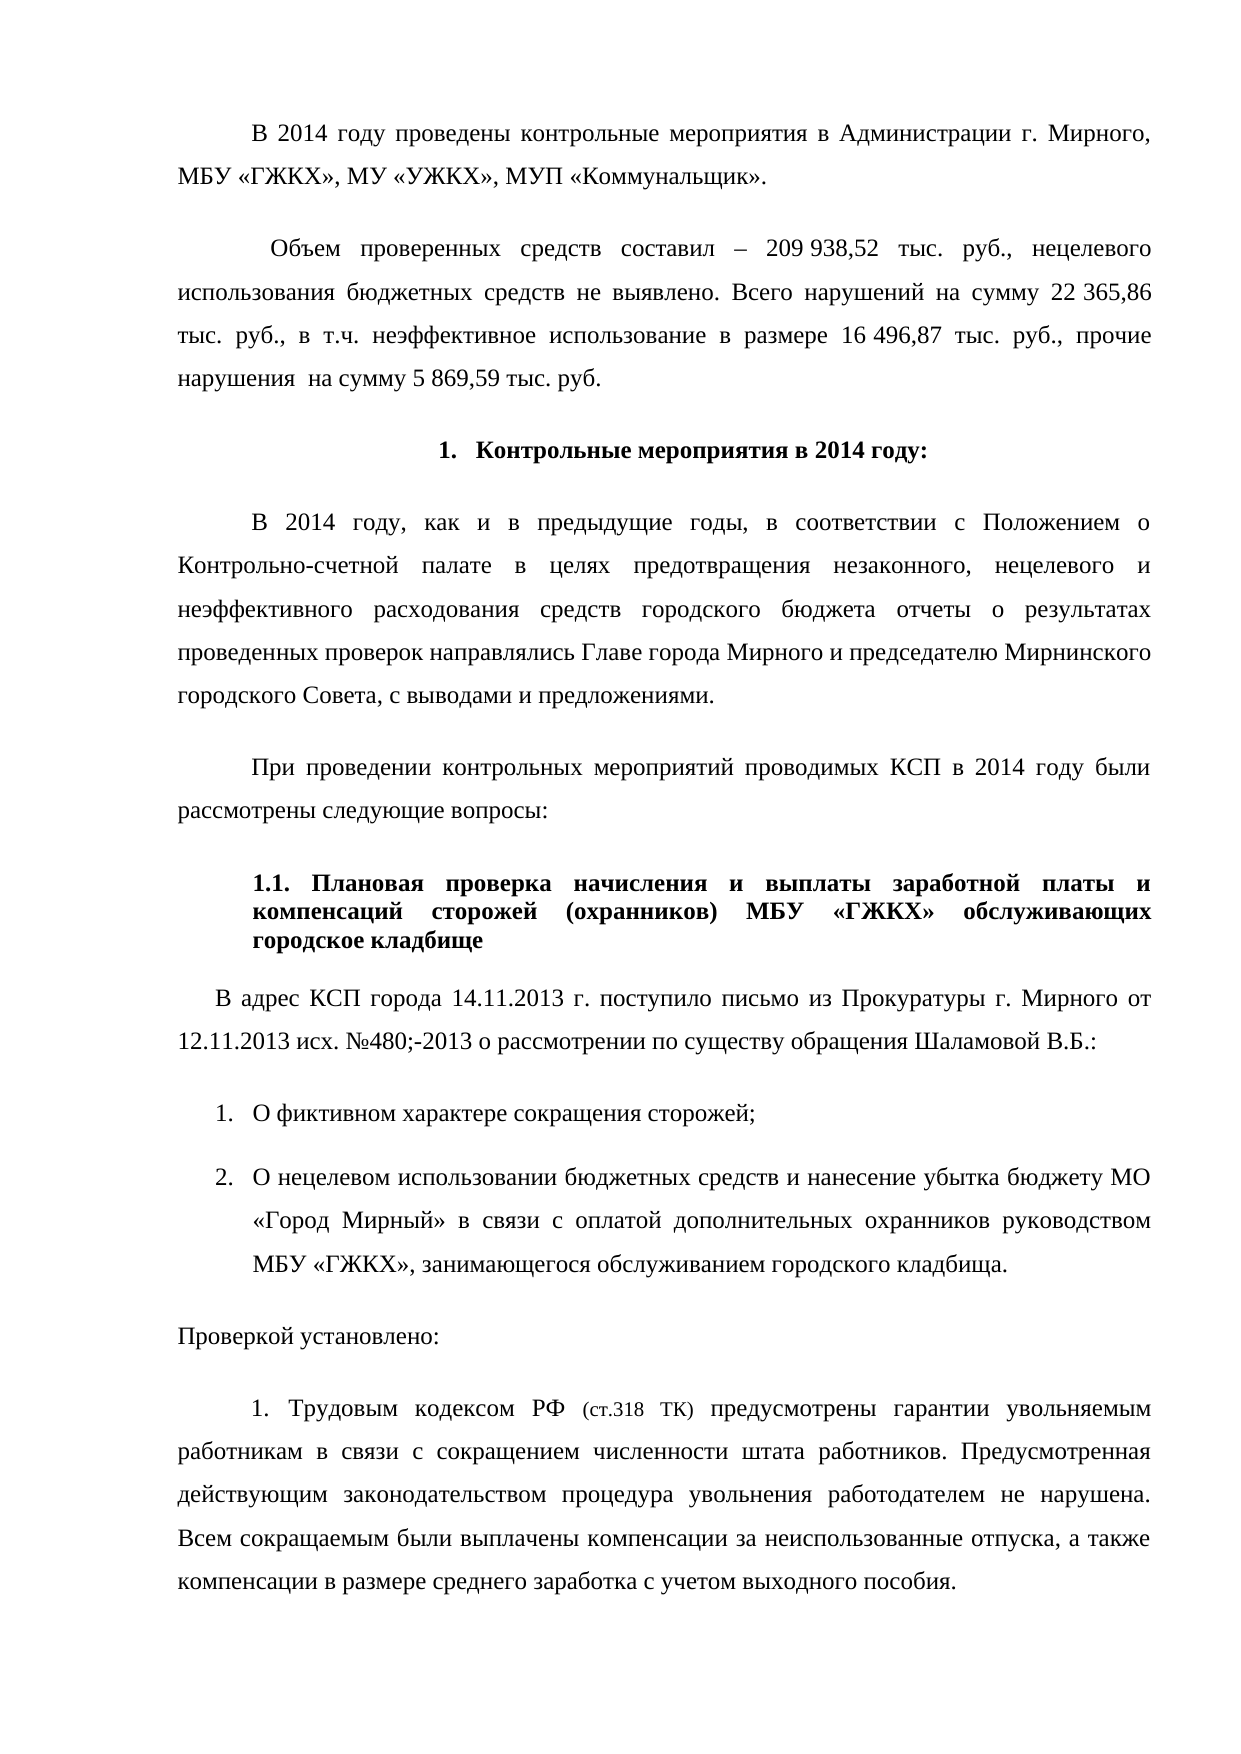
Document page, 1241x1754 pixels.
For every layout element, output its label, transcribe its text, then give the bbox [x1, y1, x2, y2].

text При проведении контрольных мероприятий проводимых КСП в 2014 году были рассмотрены следующие вопросы: [177, 752, 1152, 824]
text В 2014 году проведены контрольные мероприятия в Администрации г. Мирного, МБУ «ГЖКХ», МУ «УЖКХ», МУП «Коммунальщик». [177, 118, 1152, 190]
list О нецелевом использовании бюджетных средств и нанесение убытка бюджету МО «Город Мирный» в связи с оплатой дополнительных охранников руководством МБУ «ГЖКХ», занимающегося обслуживанием городского кладбища. [215, 1162, 1152, 1277]
list Трудовым кодексом РФ (ст.318 ТК) предусмотрены гарантии увольняемым работникам в связи с сокращением численности штата работников. Предусмотренная действующим законодательством процедура увольнения работодателем не нарушена. Всем сокращаемым были выплачены компенсации за неиспользованные отпуска, а также компенсации в размере среднего заработка с учетом выходного пособия. [177, 1393, 1152, 1594]
text Проверкой установлено: [177, 1321, 1152, 1350]
text 1.1. Плановая проверка начисления и выплаты заработной платы и компенсаций сторожей (охранников) МБУ «ГЖКХ» обслуживающих городское кладбище [252, 868, 1152, 954]
text В адрес КСП города 14.11.2013 г. поступило письмо из Прокуратуры г. Мирного от 12.11.2013 исх. №480;-2013 о рассмотрении по существу обращения Шаламовой В.Б.: [177, 983, 1152, 1055]
text Объем проверенных средств составил – 209 938,52 тыс. руб., нецелевого использования бюджетных средств не выявлено. Всего нарушений на сумму 22 365,86 тыс. руб., в т.ч. неэффективное использование в размере 16 496,87 тыс. руб., прочие нарушения на сумму 5 869,59 тыс. руб. [177, 233, 1152, 392]
list Контрольные мероприятия в 2014 году: [215, 435, 1152, 464]
text В 2014 году, как и в предыдущие годы, в соответствии с Положением о Контрольно-счетной палате в целях предотвращения незаконного, нецелевого и неэффективного расходования средств городского бюджета отчеты о результатах проведенных проверок направлялись Главе города Мирного и председателю Мирнинского городского Совета, с выводами и предложениями. [177, 507, 1152, 709]
list О фиктивном характере сокращения сторожей; [215, 1098, 1152, 1127]
